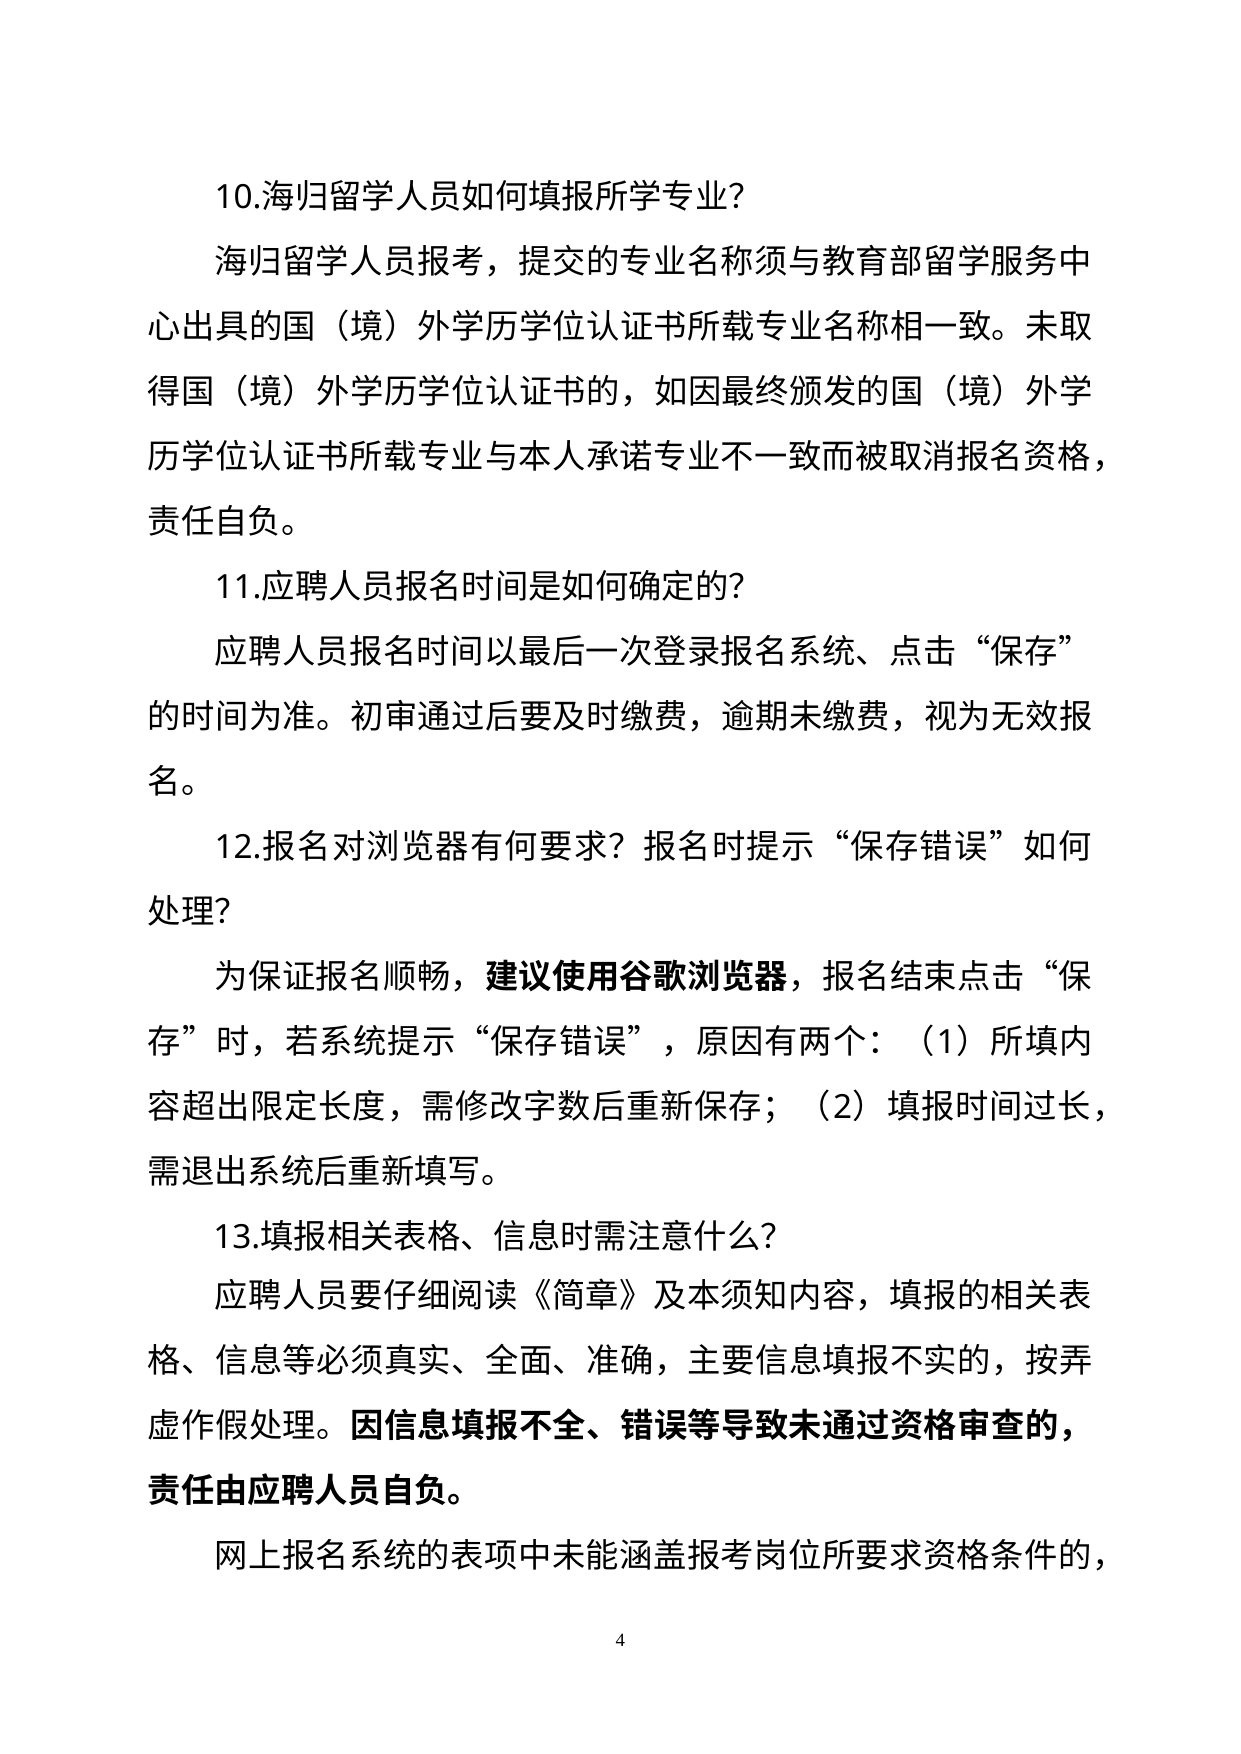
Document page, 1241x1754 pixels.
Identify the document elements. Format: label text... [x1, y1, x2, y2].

text 10.海归留学人员如何填报所学专业？ [148, 162, 1092, 227]
text 为保证报名顺畅，建议使用谷歌浏览器，报名结束点击“保存”时，若系统提示“保存错误”，原因有两个：（1）所填内容超出限定长度，需修改字数后重新保存；（2）填报时间过长，需退出系统后重新填写。 [148, 942, 1092, 1202]
text 11.应聘人员报名时间是如何确定的？ [148, 552, 1092, 617]
text 13.填报相关表格、信息时需注意什么？ [148, 1202, 1092, 1260]
text 应聘人员报名时间以最后一次登录报名系统、点击“保存”的时间为准。初审通过后要及时缴费，逾期未缴费，视为无效报名。 [148, 617, 1092, 812]
text 12.报名对浏览器有何要求？报名时提示“保存错误”如何处理？ [148, 812, 1092, 942]
text 应聘人员要仔细阅读《简章》及本须知内容，填报的相关表格、信息等必须真实、全面、准确，主要信息填报不实的，按弄虚作假处理。因信息填报不全、错误等导致未通过资格审查的，责任由应聘人员自负。 [148, 1260, 1092, 1520]
text 海归留学人员报考，提交的专业名称须与教育部留学服务中心出具的国（境）外学历学位认证书所载专业名称相一致。未取得国（境）外学历学位认证书的，如因最终颁发的国（境）外学历学位认证书所载专业与本人承诺专业不一致而被取消报名资格，责任自负。 [148, 227, 1092, 552]
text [148, 1520, 1092, 1585]
